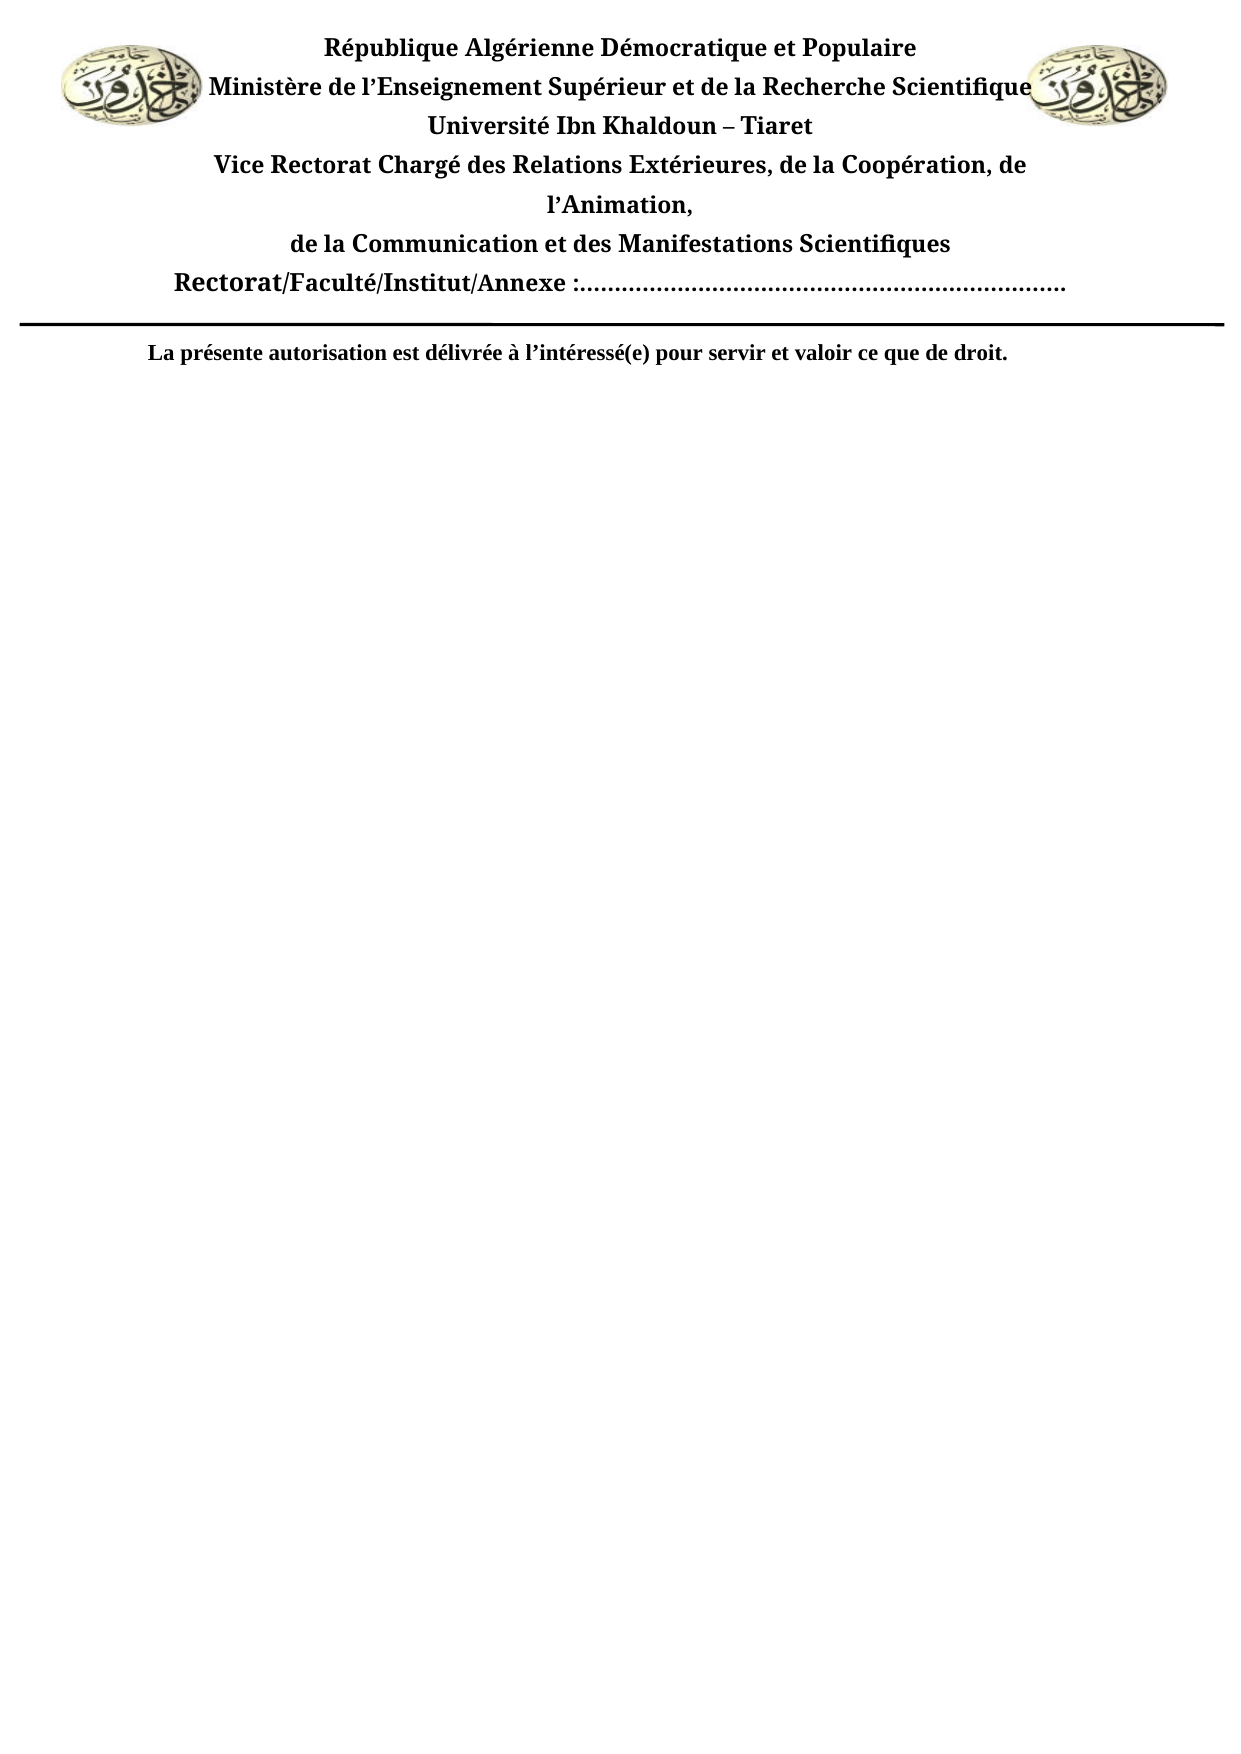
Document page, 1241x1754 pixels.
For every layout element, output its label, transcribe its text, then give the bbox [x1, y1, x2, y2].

text La présente autorisation est délivrée à l’intéressé(e) pour servir et valoir ce que de droit. [148, 339, 1093, 365]
picture [61, 45, 204, 127]
picture [1026, 45, 1169, 127]
